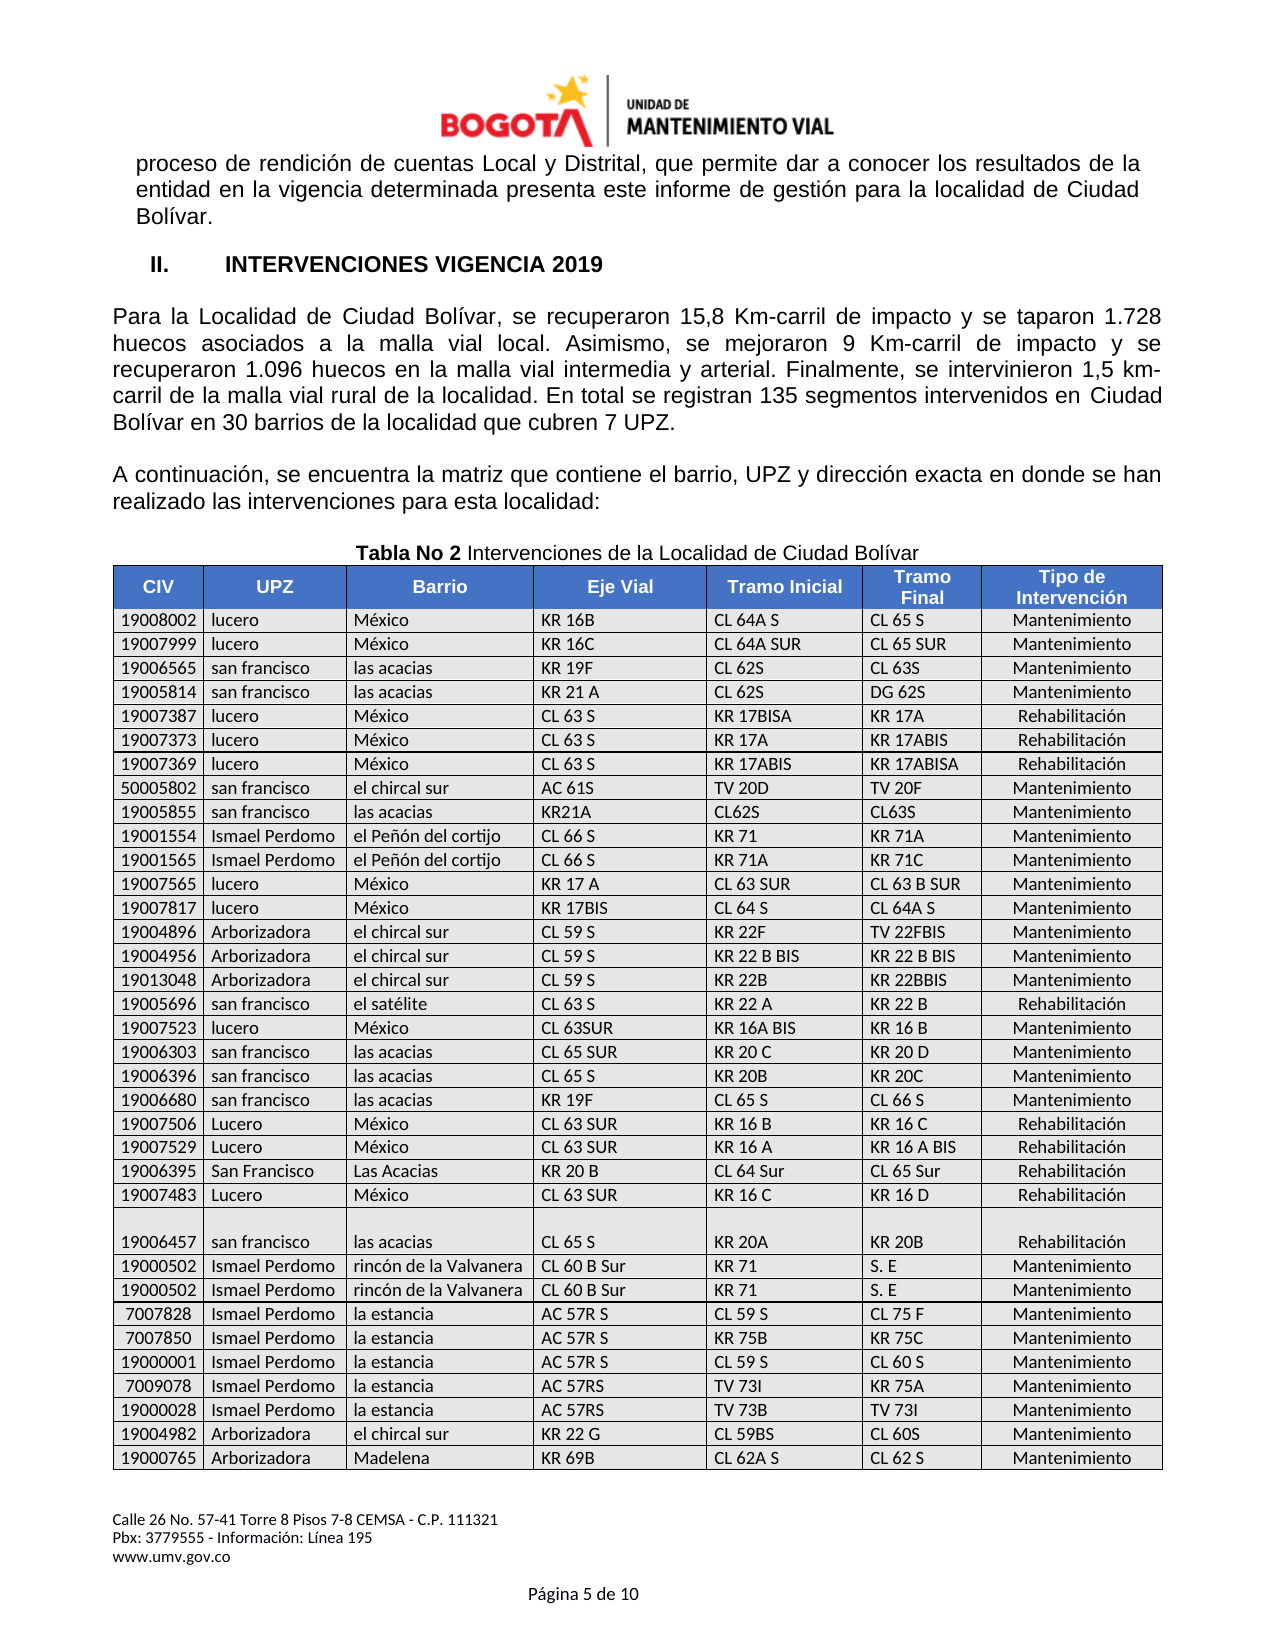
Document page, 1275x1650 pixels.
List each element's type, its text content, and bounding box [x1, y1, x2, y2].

table_cell las acacias [347, 800, 533, 823]
table_cell las acacias [347, 1088, 533, 1111]
table_cell CL 63 B SUR [863, 872, 981, 895]
table_cell KR 20 D [863, 1040, 981, 1063]
table_cell 19007483 [114, 1184, 203, 1207]
table_cell el chircal sur [347, 776, 533, 799]
table_cell Mantenimiento [982, 1064, 1162, 1087]
table_cell 19007565 [114, 872, 203, 895]
table_cell el chircal sur [347, 920, 533, 943]
table_cell Ismael Perdomo [204, 848, 346, 871]
table_cell CL 65 SUR [534, 1040, 706, 1063]
table_cell 19000502 [114, 1255, 203, 1277]
table_cell KR 69B [534, 1446, 706, 1469]
table_cell TV 20D [707, 776, 862, 799]
table_cell AC 57R S [534, 1303, 706, 1325]
table_cell CL 62A S [707, 1446, 862, 1469]
table_cell TV 73I [863, 1398, 981, 1421]
table_cell Mantenimiento [982, 1040, 1162, 1063]
table_cell 7007828 [114, 1303, 203, 1325]
table_cell CL 59 S [534, 920, 706, 943]
table_cell 19000028 [114, 1398, 203, 1421]
table_cell CL 65 S [863, 609, 981, 632]
table_cell 19007523 [114, 1016, 203, 1039]
table_cell KR 19F [534, 657, 706, 679]
table_cell México [347, 705, 533, 727]
table_cell Ismael Perdomo [204, 1303, 346, 1325]
table_cell Rehabilitación [982, 1136, 1162, 1159]
table_cell el satélite [347, 992, 533, 1015]
table_cell lucero [204, 705, 346, 727]
table_cell Ismael Perdomo [204, 1279, 346, 1301]
table_cell Rehabilitación [982, 705, 1162, 727]
table_cell Mantenimiento [982, 1088, 1162, 1111]
table_header Tipo de Intervención [982, 566, 1162, 609]
table_cell san francisco [204, 681, 346, 703]
table_cell 19004956 [114, 944, 203, 967]
table_cell CL63S [863, 800, 981, 823]
table_cell KR 71A [707, 848, 862, 871]
table_cell CL 65 S [534, 1208, 706, 1253]
table_cell Mantenimiento [982, 1255, 1162, 1277]
table_cell AC 57R S [534, 1350, 706, 1373]
table_cell 19006303 [114, 1040, 203, 1063]
table_cell Mantenimiento [982, 633, 1162, 656]
table_cell México [347, 896, 533, 919]
table_cell rincón de la Valvanera [347, 1255, 533, 1277]
table_cell lucero [204, 753, 346, 775]
table_cell Mantenimiento [982, 1350, 1162, 1373]
table_cell Ismael Perdomo [204, 1398, 346, 1421]
table_cell Mantenimiento [982, 1279, 1162, 1301]
table_cell CL 65 Sur [863, 1160, 981, 1183]
table_cell 19007817 [114, 896, 203, 919]
table_cell CL 60 B Sur [534, 1255, 706, 1277]
table_cell CL 60 B Sur [534, 1279, 706, 1301]
table_cell México [347, 729, 533, 751]
table_header Eje Vial [534, 566, 706, 609]
table_cell 19000001 [114, 1350, 203, 1373]
table_cell CL 63 S [534, 705, 706, 727]
table_cell KR 22 B [863, 992, 981, 1015]
table_cell 19007529 [114, 1136, 203, 1159]
table_cell KR 17BISA [707, 705, 862, 727]
table_cell Rehabilitación [982, 1184, 1162, 1207]
table_cell KR 17ABIS [863, 729, 981, 751]
table_cell KR 16 B [707, 1112, 862, 1135]
table_cell san francisco [204, 1064, 346, 1087]
table_header UPZ [204, 566, 346, 609]
table_cell Mantenimiento [982, 1016, 1162, 1039]
table_cell AC 61S [534, 776, 706, 799]
table_cell lucero [204, 729, 346, 751]
table_cell CL 64A SUR [707, 633, 862, 656]
table_cell KR 71 [707, 1279, 862, 1301]
table_cell Mantenimiento [982, 920, 1162, 943]
table_cell KR 22BBIS [863, 968, 981, 991]
table_cell KR 17ABISA [863, 753, 981, 775]
table_cell Lucero [204, 1136, 346, 1159]
table_cell KR 75A [863, 1374, 981, 1397]
table_cell 19005696 [114, 992, 203, 1015]
table_cell Ismael Perdomo [204, 824, 346, 847]
table_cell 19013048 [114, 968, 203, 991]
table_cell 19005814 [114, 681, 203, 703]
table_cell CL 64 S [707, 896, 862, 919]
table_cell Mantenimiento [982, 609, 1162, 632]
table_cell S. E [863, 1279, 981, 1301]
table_cell 19006457 [114, 1208, 203, 1253]
table_cell Ismael Perdomo [204, 1374, 346, 1397]
table_cell CL 64 Sur [707, 1160, 862, 1183]
table_cell CL 63S [863, 657, 981, 679]
table_cell la estancia [347, 1398, 533, 1421]
table_cell KR 16 A BIS [863, 1136, 981, 1159]
table_cell las acacias [347, 1040, 533, 1063]
table_cell Mantenimiento [982, 848, 1162, 871]
table_cell Ismael Perdomo [204, 1326, 346, 1349]
table_cell KR21A [534, 800, 706, 823]
table_cell Ismael Perdomo [204, 1255, 346, 1277]
table_cell CL 63 SUR [534, 1112, 706, 1135]
table_cell CL 62S [707, 681, 862, 703]
table_cell 50005802 [114, 776, 203, 799]
table_cell México [347, 1112, 533, 1135]
table_cell KR 22 B BIS [707, 944, 862, 967]
table_cell CL 63 S [534, 753, 706, 775]
table_cell san francisco [204, 992, 346, 1015]
table_cell CL 60 S [863, 1350, 981, 1373]
picture [441, 75, 834, 147]
table_cell DG 62S [863, 681, 981, 703]
table_cell lucero [204, 872, 346, 895]
table_cell KR 16 A [707, 1136, 862, 1159]
table_cell TV 73I [707, 1374, 862, 1397]
table_cell la estancia [347, 1350, 533, 1373]
table_cell Arborizadora [204, 1422, 346, 1445]
table_cell san francisco [204, 657, 346, 679]
table_cell 19005855 [114, 800, 203, 823]
table_cell KR 16 B [863, 1016, 981, 1039]
table_cell KR 16B [534, 609, 706, 632]
table_cell Rehabilitación [982, 1208, 1162, 1253]
table_cell KR 71A [863, 824, 981, 847]
table_cell el chircal sur [347, 944, 533, 967]
table_cell KR 21 A [534, 681, 706, 703]
table_cell san francisco [204, 776, 346, 799]
table_cell CL 75 F [863, 1303, 981, 1325]
table_cell Lucero [204, 1112, 346, 1135]
table_cell Mantenimiento [982, 944, 1162, 967]
table_cell Mantenimiento [982, 824, 1162, 847]
table_cell el chircal sur [347, 968, 533, 991]
table_cell la estancia [347, 1326, 533, 1349]
table_cell AC 57RS [534, 1374, 706, 1397]
table_header Tramo Final [863, 566, 981, 609]
table_cell KR 71 [707, 824, 862, 847]
table_cell Ismael Perdomo [204, 1350, 346, 1373]
table_cell las acacias [347, 681, 533, 703]
table_cell 7009078 [114, 1374, 203, 1397]
table_cell CL 63 S [534, 992, 706, 1015]
table_cell KR 22B [707, 968, 862, 991]
table_cell KR 75B [707, 1326, 862, 1349]
table_header Barrio [347, 566, 533, 609]
table_cell México [347, 1184, 533, 1207]
table_cell México [347, 1136, 533, 1159]
table_cell 19006395 [114, 1160, 203, 1183]
table_cell 19007373 [114, 729, 203, 751]
table_cell KR 16 C [863, 1112, 981, 1135]
table_cell lucero [204, 609, 346, 632]
table_cell KR 17ABIS [707, 753, 862, 775]
table_cell CL 59 S [707, 1350, 862, 1373]
table_cell Mantenimiento [982, 1398, 1162, 1421]
table_cell 19006565 [114, 657, 203, 679]
table_cell AC 57R S [534, 1326, 706, 1349]
table_cell CL62S [707, 800, 862, 823]
table_cell KR 20A [707, 1208, 862, 1253]
text Tabla No 2 Intervenciones de la Localidad de Ciudad Bolívar [112, 541, 1162, 564]
table_cell 19006680 [114, 1088, 203, 1111]
table_cell CL 65 SUR [863, 633, 981, 656]
table_cell San Francisco [204, 1160, 346, 1183]
table_cell 19007369 [114, 753, 203, 775]
table_cell KR 17A [707, 729, 862, 751]
table_cell Mantenimiento [982, 776, 1162, 799]
table_cell Rehabilitación [982, 1112, 1162, 1135]
table_cell 19000765 [114, 1446, 203, 1469]
table_cell Mantenimiento [982, 1446, 1162, 1469]
table_header Tramo Inicial [707, 566, 862, 609]
table_cell Las Acacias [347, 1160, 533, 1183]
table_cell México [347, 633, 533, 656]
subtitle INTERVENCIONES VIGENCIA 2019 [150, 251, 1162, 277]
table_cell TV 20F [863, 776, 981, 799]
table_cell KR 16 C [707, 1184, 862, 1207]
table_cell KR 17 A [534, 872, 706, 895]
table_cell 19007999 [114, 633, 203, 656]
table_cell 19001565 [114, 848, 203, 871]
table_cell lucero [204, 896, 346, 919]
table_cell las acacias [347, 1208, 533, 1253]
table_cell CL 63SUR [534, 1016, 706, 1039]
table_cell México [347, 753, 533, 775]
table_cell 19007506 [114, 1112, 203, 1135]
table_cell Rehabilitación [982, 729, 1162, 751]
table_cell KR 22 G [534, 1422, 706, 1445]
table_cell CL 63 SUR [534, 1184, 706, 1207]
table_cell 19007387 [114, 705, 203, 727]
text Para la Localidad de Ciudad Bolívar, se recuperaron 15,8 Km-carril de impacto y se taparon 1.728 huecos asociados a la malla vial local. Asimismo, se mejoraron 9 Km-carril de impacto y se recuperaron 1.096 huecos en la malla vial intermedia y arterial. Finalmente, se intervinieron 1,5 km-carril de la malla vial rural de la localidad. En total se registran 135 segmentos intervenidos en Ciudad Bolívar en 30 barrios de la localidad que cubren 7 UPZ. [112, 303, 1162, 435]
table_cell san francisco [204, 1208, 346, 1253]
table_cell Rehabilitación [982, 753, 1162, 775]
table_cell 19004896 [114, 920, 203, 943]
table_cell la estancia [347, 1374, 533, 1397]
table_cell CL 62 S [863, 1446, 981, 1469]
table_cell KR 19F [534, 1088, 706, 1111]
table_cell Mantenimiento [982, 968, 1162, 991]
text A continuación, se encuentra la matriz que contiene el barrio, UPZ y dirección exacta en donde se han realizado las intervenciones para esta localidad: [112, 461, 1162, 514]
table_cell KR 75C [863, 1326, 981, 1349]
table_cell Rehabilitación [982, 1160, 1162, 1183]
table_cell Mantenimiento [982, 800, 1162, 823]
table_cell KR 22 B BIS [863, 944, 981, 967]
table_cell Mantenimiento [982, 1422, 1162, 1445]
table_cell KR 17BIS [534, 896, 706, 919]
table_cell KR 71C [863, 848, 981, 871]
table_cell KR 20 C [707, 1040, 862, 1063]
table_cell CL 59 S [534, 968, 706, 991]
table_cell san francisco [204, 800, 346, 823]
table_cell Lucero [204, 1184, 346, 1207]
table_cell 19001554 [114, 824, 203, 847]
table_cell CL 66 S [863, 1088, 981, 1111]
table_cell CL 64A S [863, 896, 981, 919]
table_cell CL 59BS [707, 1422, 862, 1445]
table_cell CL 60S [863, 1422, 981, 1445]
table_cell Mantenimiento [982, 896, 1162, 919]
table_cell KR 71 [707, 1255, 862, 1277]
table_cell KR 20 B [534, 1160, 706, 1183]
table_cell rincón de la Valvanera [347, 1279, 533, 1301]
table_cell las acacias [347, 657, 533, 679]
table_header CIV [114, 566, 203, 609]
table_cell lucero [204, 633, 346, 656]
table_cell CL 63 SUR [707, 872, 862, 895]
table_cell el Peñón del cortijo [347, 848, 533, 871]
table_cell Arborizadora [204, 944, 346, 967]
table_cell KR 16 D [863, 1184, 981, 1207]
table_cell Madelena [347, 1446, 533, 1469]
table_cell Rehabilitación [982, 992, 1162, 1015]
table_cell Mantenimiento [982, 681, 1162, 703]
table_cell la estancia [347, 1303, 533, 1325]
table_cell KR 20B [707, 1064, 862, 1087]
table_cell KR 16C [534, 633, 706, 656]
table_cell san francisco [204, 1040, 346, 1063]
table_cell CL 65 S [707, 1088, 862, 1111]
table_cell México [347, 609, 533, 632]
table_cell Mantenimiento [982, 872, 1162, 895]
table_cell México [347, 872, 533, 895]
table_cell el chircal sur [347, 1422, 533, 1445]
table_cell México [347, 1016, 533, 1039]
table_cell CL 63 S [534, 729, 706, 751]
table_cell CL 63 SUR [534, 1136, 706, 1159]
table_cell Mantenimiento [982, 1326, 1162, 1349]
table_cell 19008002 [114, 609, 203, 632]
table_cell Mantenimiento [982, 1303, 1162, 1325]
table_cell san francisco [204, 1088, 346, 1111]
table_cell 19000502 [114, 1279, 203, 1301]
table_cell CL 62S [707, 657, 862, 679]
table_cell CL 59 S [534, 944, 706, 967]
table_cell Arborizadora [204, 1446, 346, 1469]
table_cell KR 20C [863, 1064, 981, 1087]
table_cell 19006396 [114, 1064, 203, 1087]
table_cell Arborizadora [204, 968, 346, 991]
table_cell KR 22 A [707, 992, 862, 1015]
table_cell KR 16A BIS [707, 1016, 862, 1039]
table_cell lucero [204, 1016, 346, 1039]
table_cell Mantenimiento [982, 1374, 1162, 1397]
table_cell KR 22F [707, 920, 862, 943]
table_cell el Peñón del cortijo [347, 824, 533, 847]
table_cell CL 64A S [707, 609, 862, 632]
table_cell Mantenimiento [982, 657, 1162, 679]
table_cell 19004982 [114, 1422, 203, 1445]
table_cell KR 20B [863, 1208, 981, 1253]
table_cell TV 22FBIS [863, 920, 981, 943]
table_cell CL 66 S [534, 824, 706, 847]
table_cell KR 17A [863, 705, 981, 727]
table_cell TV 73B [707, 1398, 862, 1421]
table_cell S. E [863, 1255, 981, 1277]
table_cell Arborizadora [204, 920, 346, 943]
table_cell 7007850 [114, 1326, 203, 1349]
table_cell CL 59 S [707, 1303, 862, 1325]
table_cell las acacias [347, 1064, 533, 1087]
table_cell CL 65 S [534, 1064, 706, 1087]
table_cell CL 66 S [534, 848, 706, 871]
table_cell AC 57RS [534, 1398, 706, 1421]
